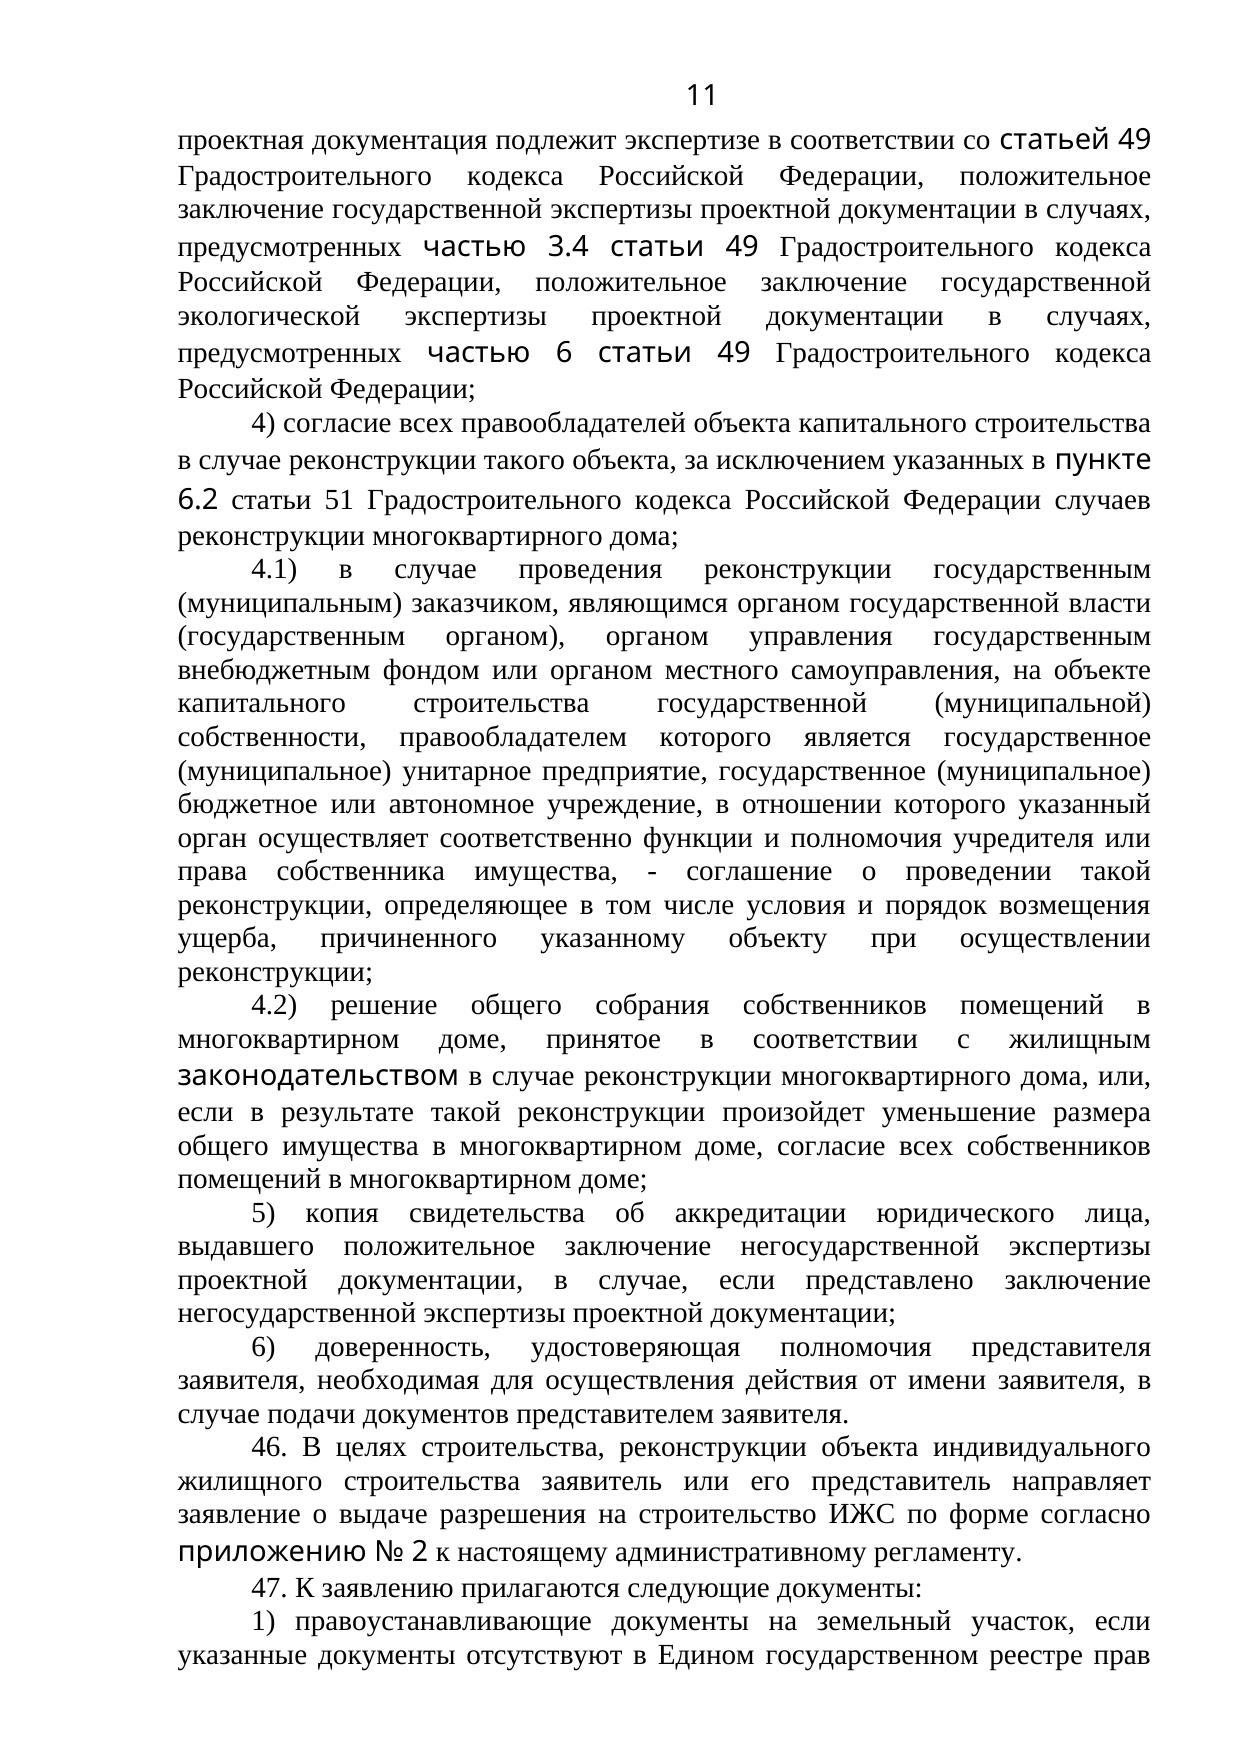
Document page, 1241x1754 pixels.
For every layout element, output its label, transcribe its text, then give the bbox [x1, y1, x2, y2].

text 4) согласие всех правообладателей объекта капитального строительства в случае реконструкции такого объекта, за исключением указанных в пункте 6.2 статьи 51 Градостроительного кодекса Российской Федерации случаев реконструкции многоквартирного дома; [177, 405, 1152, 551]
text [177, 1603, 1152, 1671]
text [177, 118, 1152, 405]
text 4.2) решение общего собрания собственников помещений в многоквартирном доме, принятое в соответствии с жилищным законодательством в случае реконструкции многоквартирного дома, или, если в результате такой реконструкции произойдет уменьшение размера общего имущества в многоквартирном доме, согласие всех собственников помещений в многоквартирном доме; [177, 987, 1152, 1195]
text 46. В целях строительства, реконструкции объекта индивидуального жилищного строительства заявитель или его представитель направляет заявление о выдаче разрешения на строительство ИЖС по форме согласно приложению № 2 к настоящему административному регламенту. [177, 1429, 1152, 1570]
text 47. К заявлению прилагаются следующие документы: [177, 1570, 1152, 1603]
text 4.1) в случае проведения реконструкции государственным (муниципальным) заказчиком, являющимся органом государственной власти (государственным органом), органом управления государственным внебюджетным фондом или органом местного самоуправления, на объекте капитального строительства государственной (муниципальной) собственности, правообладателем которого является государственное (муниципальное) унитарное предприятие, государственное (муниципальное) бюджетное или автономное учреждение, в отношении которого указанный орган осуществляет соответственно функции и полномочия учредителя или права собственника имущества, - соглашение о проведении такой реконструкции, определяющее в том числе условия и порядок возмещения ущерба, причиненного указанному объекту при осуществлении реконструкции; [177, 551, 1152, 987]
text 5) копия свидетельства об аккредитации юридического лица, выдавшего положительное заключение негосударственной экспертизы проектной документации, в случае, если представлено заключение негосударственной экспертизы проектной документации; [177, 1195, 1152, 1329]
text 6) доверенность, удостоверяющая полномочия представителя заявителя, необходимая для осуществления действия от имени заявителя, в случае подачи документов представителем заявителя. [177, 1329, 1152, 1429]
